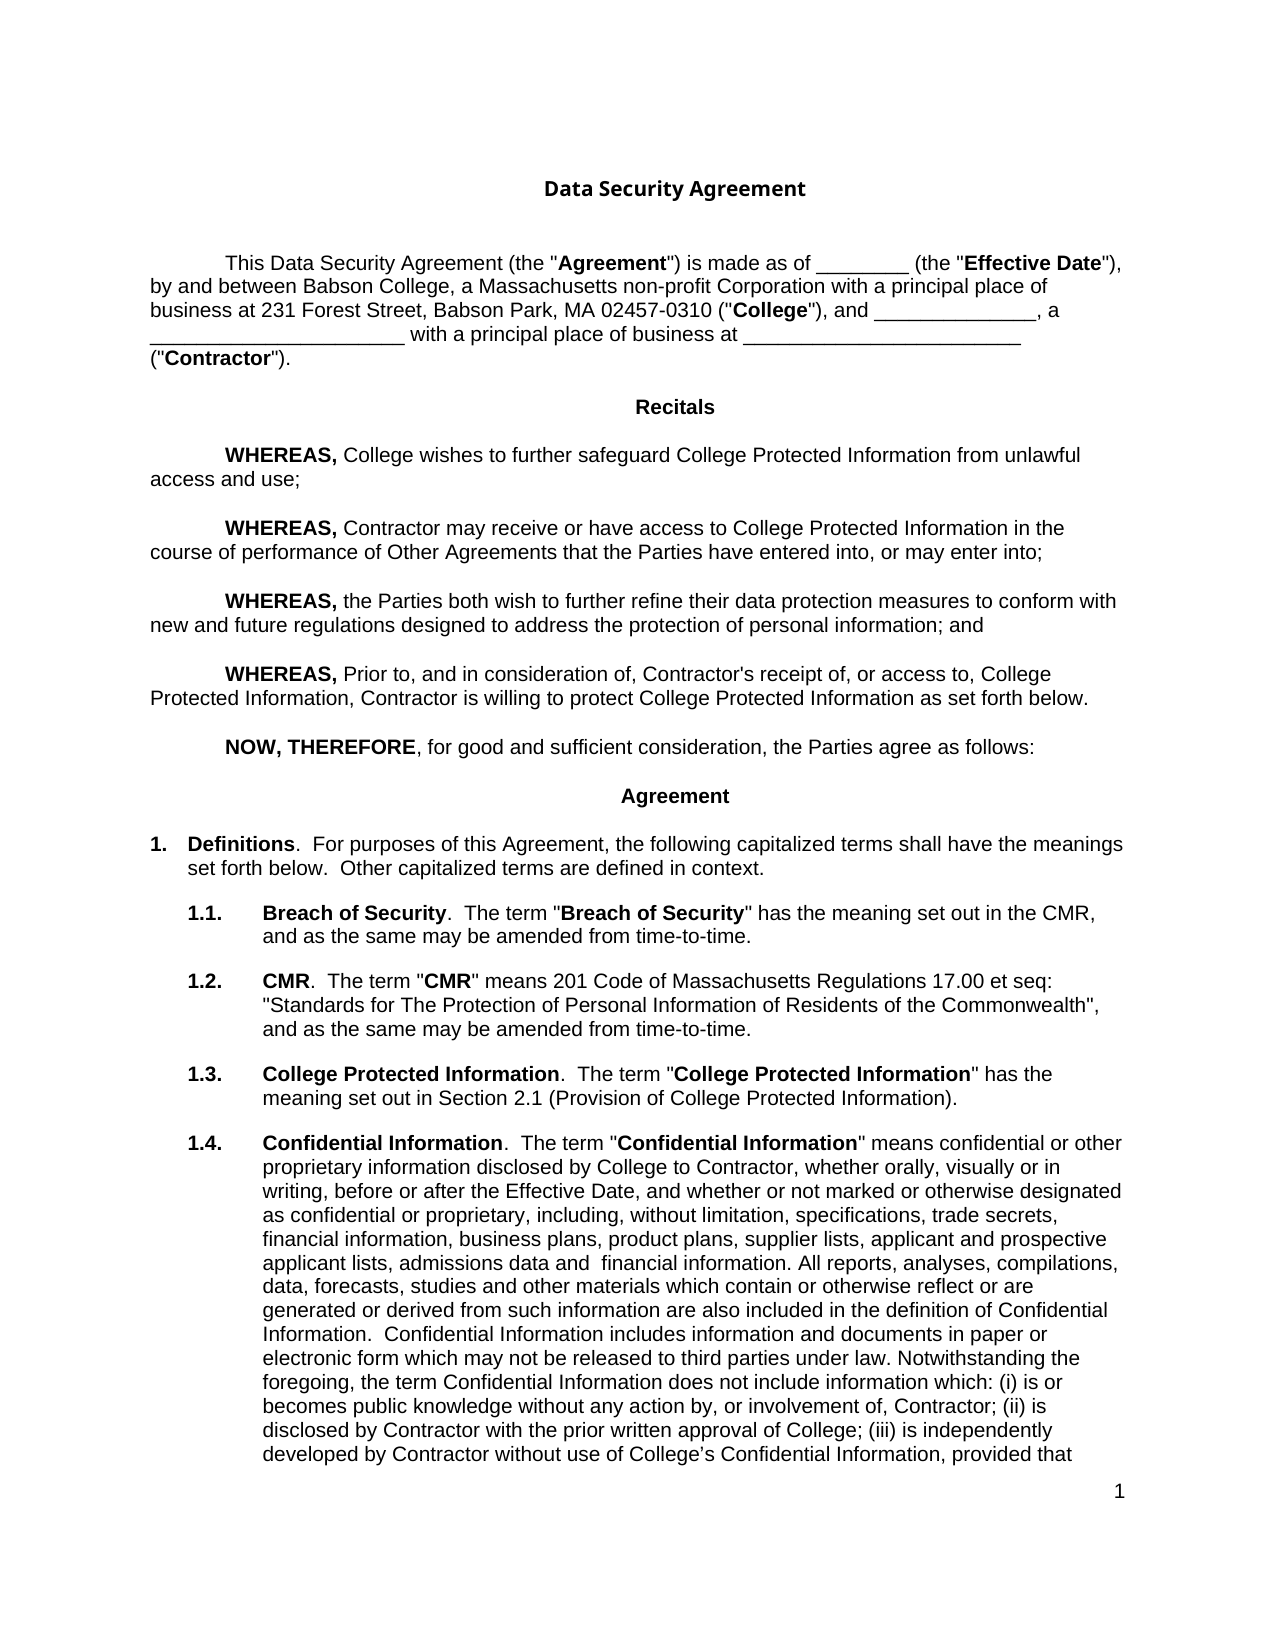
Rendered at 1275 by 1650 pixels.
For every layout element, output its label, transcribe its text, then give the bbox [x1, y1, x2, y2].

list CMR. The term "CMR" means 201 Code of Massachusetts Regulations 17.00 et seq: "Standards for The Protection of Personal Information of Residents of the Commonwealth", and as the same may be amended from time-to-time. [187, 969, 1125, 1041]
text WHEREAS, College wishes to further safeguard College Protected Information from unlawful access and use; [150, 443, 1125, 491]
text WHEREAS, the Parties both wish to further refine their data protection measures to conform with new and future regulations designed to address the protection of personal information; and [150, 589, 1125, 637]
list Breach of Security. The term "Breach of Security" has the meaning set out in the CMR, and as the same may be amended from time-to-time. [187, 900, 1125, 948]
text Data Security Agreement [225, 174, 1125, 226]
text WHEREAS, Contractor may receive or have access to College Protected Information in the course of performance of Other Agreements that the Parties have entered into, or may enter into; [150, 516, 1125, 564]
text WHEREAS, Prior to, and in consideration of, Contractor's receipt of, or access to, College Protected Information, Contractor is willing to protect College Protected Information as set forth below. [150, 662, 1125, 710]
text This Data Security Agreement (the "Agreement") is made as of ________ (the "Effective Date"), by and between Babson College, a Massachusetts non-profit Corporation with a principal place of business at 231 Forest Street, Babson Park, MA 02457-0310 ("College"), and ______________, a ______________________ with a principal place of business at ________________________ ("Contractor"). [150, 250, 1125, 370]
list College Protected Information. The term "College Protected Information" has the meaning set out in Section 2.1 (Provision of College Protected Information). [187, 1062, 1125, 1110]
list Definitions. For purposes of this Agreement, the following capitalized terms shall have the meanings set forth below. Other capitalized terms are defined in context. [150, 832, 1125, 879]
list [187, 1131, 1125, 1466]
text NOW, THEREFORE, for good and sufficient consideration, the Parties agree as follows: [150, 735, 1125, 759]
text Agreement [225, 784, 1125, 808]
text Recitals [225, 395, 1125, 419]
